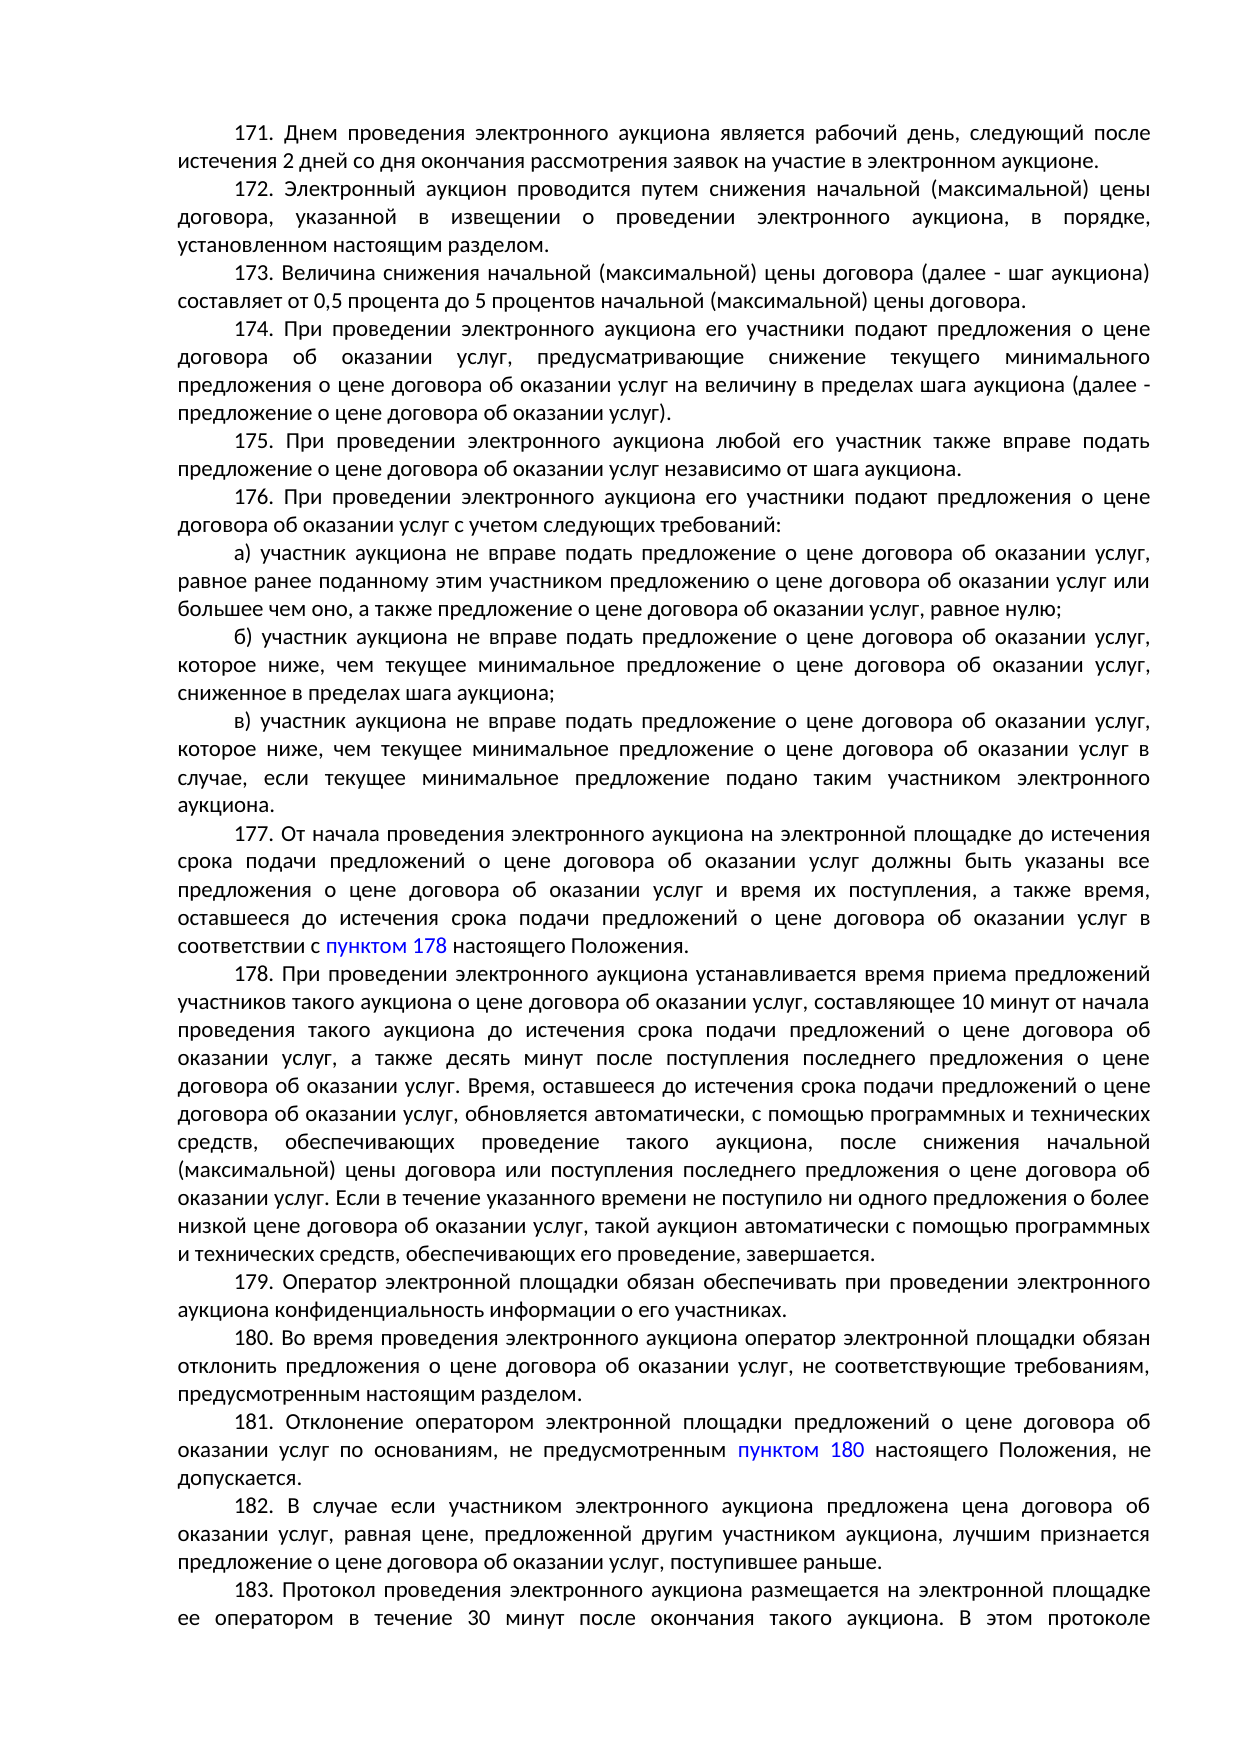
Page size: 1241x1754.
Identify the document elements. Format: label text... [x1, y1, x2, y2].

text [177, 1575, 1152, 1631]
text 180. Во время проведения электронного аукциона оператор электронной площадки обязан отклонить предложения о цене договора об оказании услуг, не соответствующие требованиям, предусмотренным настоящим разделом. [177, 1323, 1152, 1407]
text а) участник аукциона не вправе подать предложение о цене договора об оказании услуг, равное ранее поданному этим участником предложению о цене договора об оказании услуг или большее чем оно, а также предложение о цене договора об оказании услуг, равное нулю; [177, 538, 1152, 622]
text 182. В случае если участником электронного аукциона предложена цена договора об оказании услуг, равная цене, предложенной другим участником аукциона, лучшим признается предложение о цене договора об оказании услуг, поступившее раньше. [177, 1491, 1152, 1575]
text 175. При проведении электронного аукциона любой его участник также вправе подать предложение о цене договора об оказании услуг независимо от шага аукциона. [177, 426, 1152, 482]
text 179. Оператор электронной площадки обязан обеспечивать при проведении электронного аукциона конфиденциальность информации о его участниках. [177, 1267, 1152, 1323]
text в) участник аукциона не вправе подать предложение о цене договора об оказании услуг, которое ниже, чем текущее минимальное предложение о цене договора об оказании услуг в случае, если текущее минимальное предложение подано таким участником электронного аукциона. [177, 707, 1152, 819]
text 181. Отклонение оператором электронной площадки предложений о цене договора об оказании услуг по основаниям, не предусмотренным пунктом 180 настоящего Положения, не допускается. [177, 1407, 1152, 1491]
text 178. При проведении электронного аукциона устанавливается время приема предложений участников такого аукциона о цене договора об оказании услуг, составляющее 10 минут от начала проведения такого аукциона до истечения срока подачи предложений о цене договора об оказании услуг, а также десять минут после поступления последнего предложения о цене договора об оказании услуг. Время, оставшееся до истечения срока подачи предложений о цене договора об оказании услуг, обновляется автоматически, с помощью программных и технических средств, обеспечивающих проведение такого аукциона, после снижения начальной (максимальной) цены договора или поступления последнего предложения о цене договора об оказании услуг. Если в течение указанного времени не поступило ни одного предложения о более низкой цене договора об оказании услуг, такой аукцион автоматически с помощью программных и технических средств, обеспечивающих его проведение, завершается. [177, 959, 1152, 1267]
text 176. При проведении электронного аукциона его участники подают предложения о цене договора об оказании услуг с учетом следующих требований: [177, 482, 1152, 538]
text б) участник аукциона не вправе подать предложение о цене договора об оказании услуг, которое ниже, чем текущее минимальное предложение о цене договора об оказании услуг, сниженное в пределах шага аукциона; [177, 622, 1152, 707]
text 172. Электронный аукцион проводится путем снижения начальной (максимальной) цены договора, указанной в извещении о проведении электронного аукциона, в порядке, установленном настоящим разделом. [177, 174, 1152, 258]
text 177. От начала проведения электронного аукциона на электронной площадке до истечения срока подачи предложений о цене договора об оказании услуг должны быть указаны все предложения о цене договора об оказании услуг и время их поступления, а также время, оставшееся до истечения срока подачи предложений о цене договора об оказании услуг в соответствии с пунктом 178 настоящего Положения. [177, 819, 1152, 959]
text 173. Величина снижения начальной (максимальной) цены договора (далее - шаг аукциона) составляет от 0,5 процента до 5 процентов начальной (максимальной) цены договора. [177, 258, 1152, 314]
text 171. Днем проведения электронного аукциона является рабочий день, следующий после истечения 2 дней со дня окончания рассмотрения заявок на участие в электронном аукционе. [177, 118, 1152, 174]
text 174. При проведении электронного аукциона его участники подают предложения о цене договора об оказании услуг, предусматривающие снижение текущего минимального предложения о цене договора об оказании услуг на величину в пределах шага аукциона (далее - предложение о цене договора об оказании услуг). [177, 314, 1152, 426]
